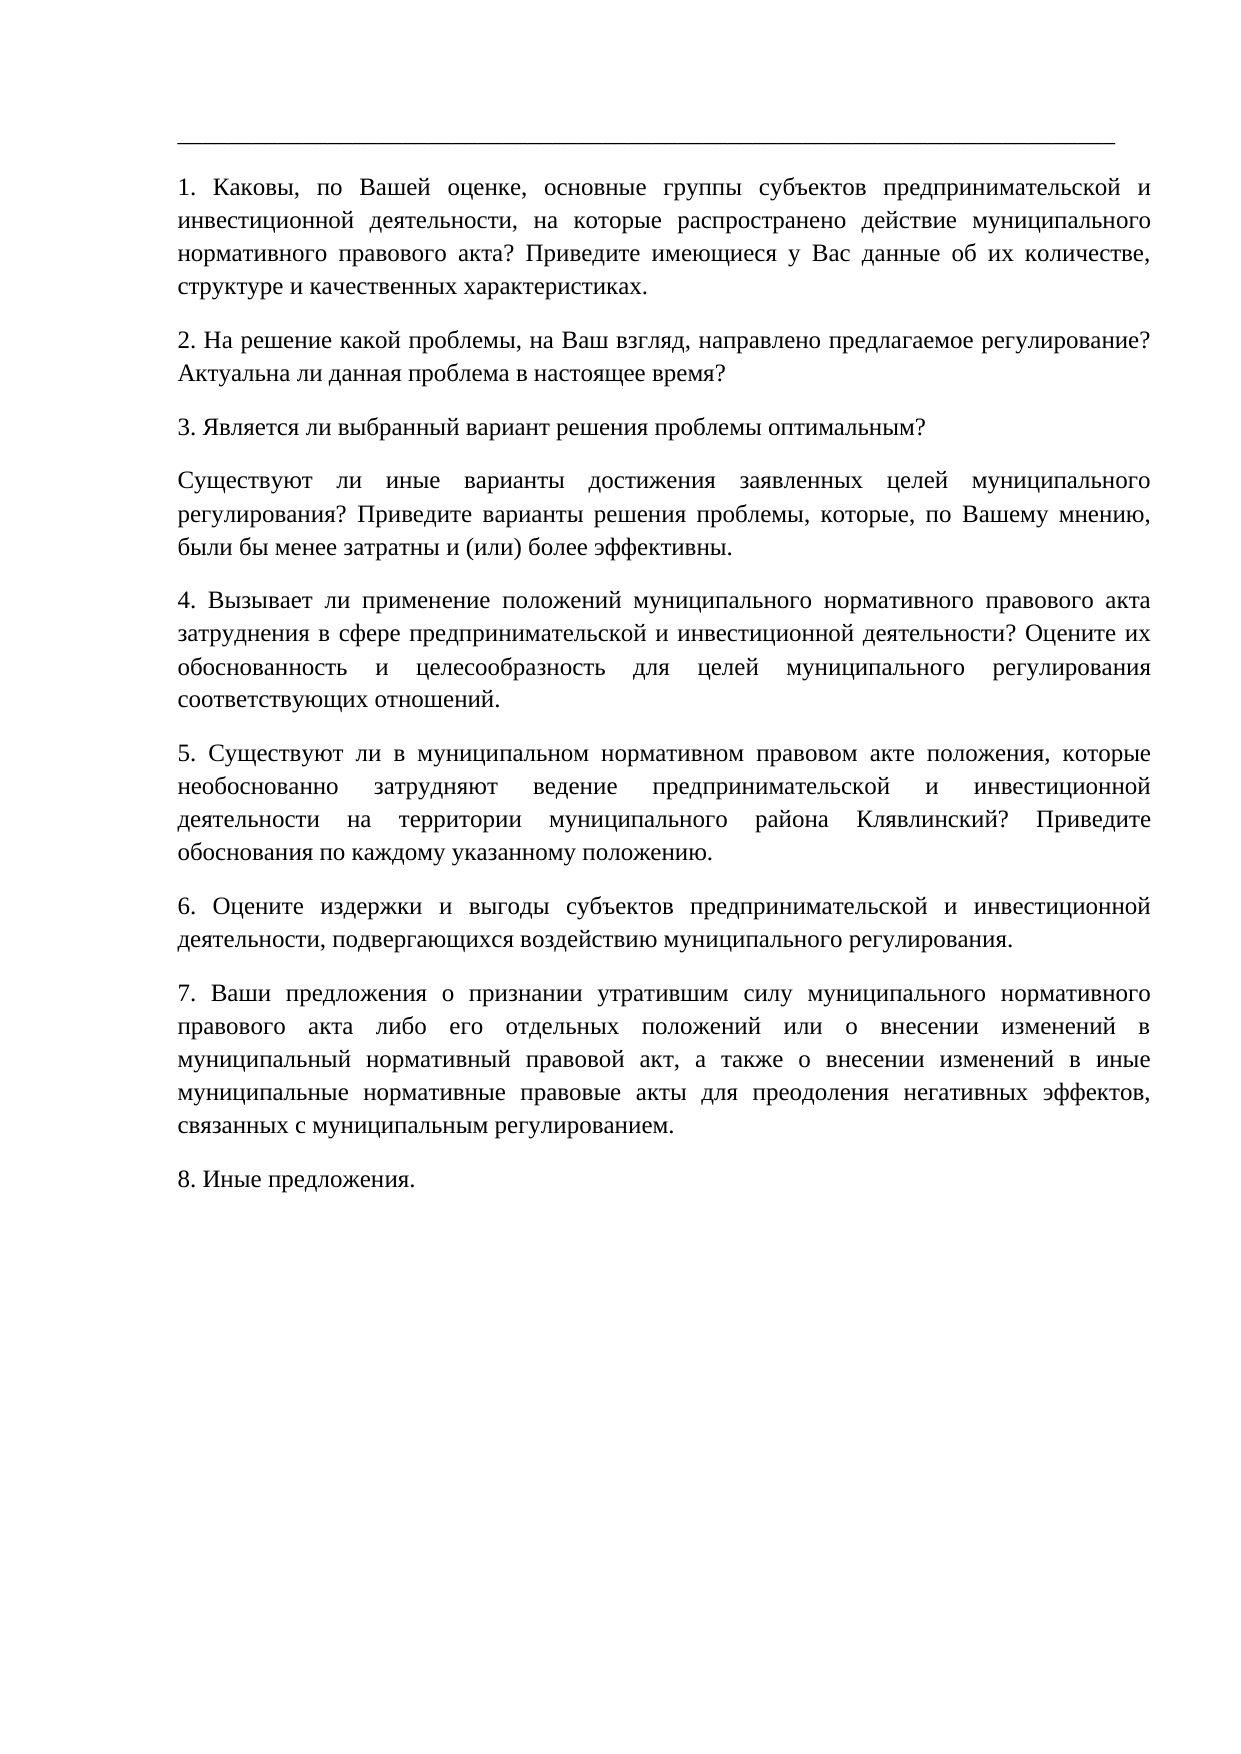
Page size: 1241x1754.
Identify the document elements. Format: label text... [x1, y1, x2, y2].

text 7. Ваши предложения о признании утратившим силу муниципального нормативного правового акта либо его отдельных положений или о внесении изменений в муниципальный нормативный правовой акт, а также о внесении изменений в иные муниципальные нормативные правовые акты для преодоления негативных эффектов, связанных с муниципальным регулированием. [177, 978, 1152, 1139]
text 1. Каковы, по Вашей оценке, основные группы субъектов предпринимательской и инвестиционной деятельности, на которые распространено действие муниципального нормативного правового акта? Приведите имеющиеся у Вас данные об их количестве, структуре и качественных характеристиках. [177, 172, 1152, 300]
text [177, 118, 1152, 147]
text Существуют ли иные варианты достижения заявленных целей муниципального регулирования? Приведите варианты решения проблемы, которые, по Вашему мнению, были бы менее затратны и (или) более эффективны. [177, 466, 1152, 560]
text 4. Вызывает ли применение положений муниципального нормативного правового акта затруднения в сфере предпринимательской и инвестиционной деятельности? Оцените их обоснованность и целесообразность для целей муниципального регулирования соответствующих отношений. [177, 586, 1152, 713]
text 5. Существуют ли в муниципальном нормативном правовом акте положения, которые необоснованно затрудняют ведение предпринимательской и инвестиционной деятельности на территории муниципального района Клявлинский? Приведите обоснования по каждому указанному положению. [177, 738, 1152, 866]
text 3. Является ли выбранный вариант решения проблемы оптимальным? [177, 412, 1152, 441]
text 8. Иные предложения. [177, 1164, 1152, 1193]
text 2. На решение какой проблемы, на Ваш взгляд, направлено предлагаемое регулирование? Актуальна ли данная проблема в настоящее время? [177, 325, 1152, 387]
text 6. Оцените издержки и выгоды субъектов предпринимательской и инвестиционной деятельности, подвергающихся воздействию муниципального регулирования. [177, 891, 1152, 953]
